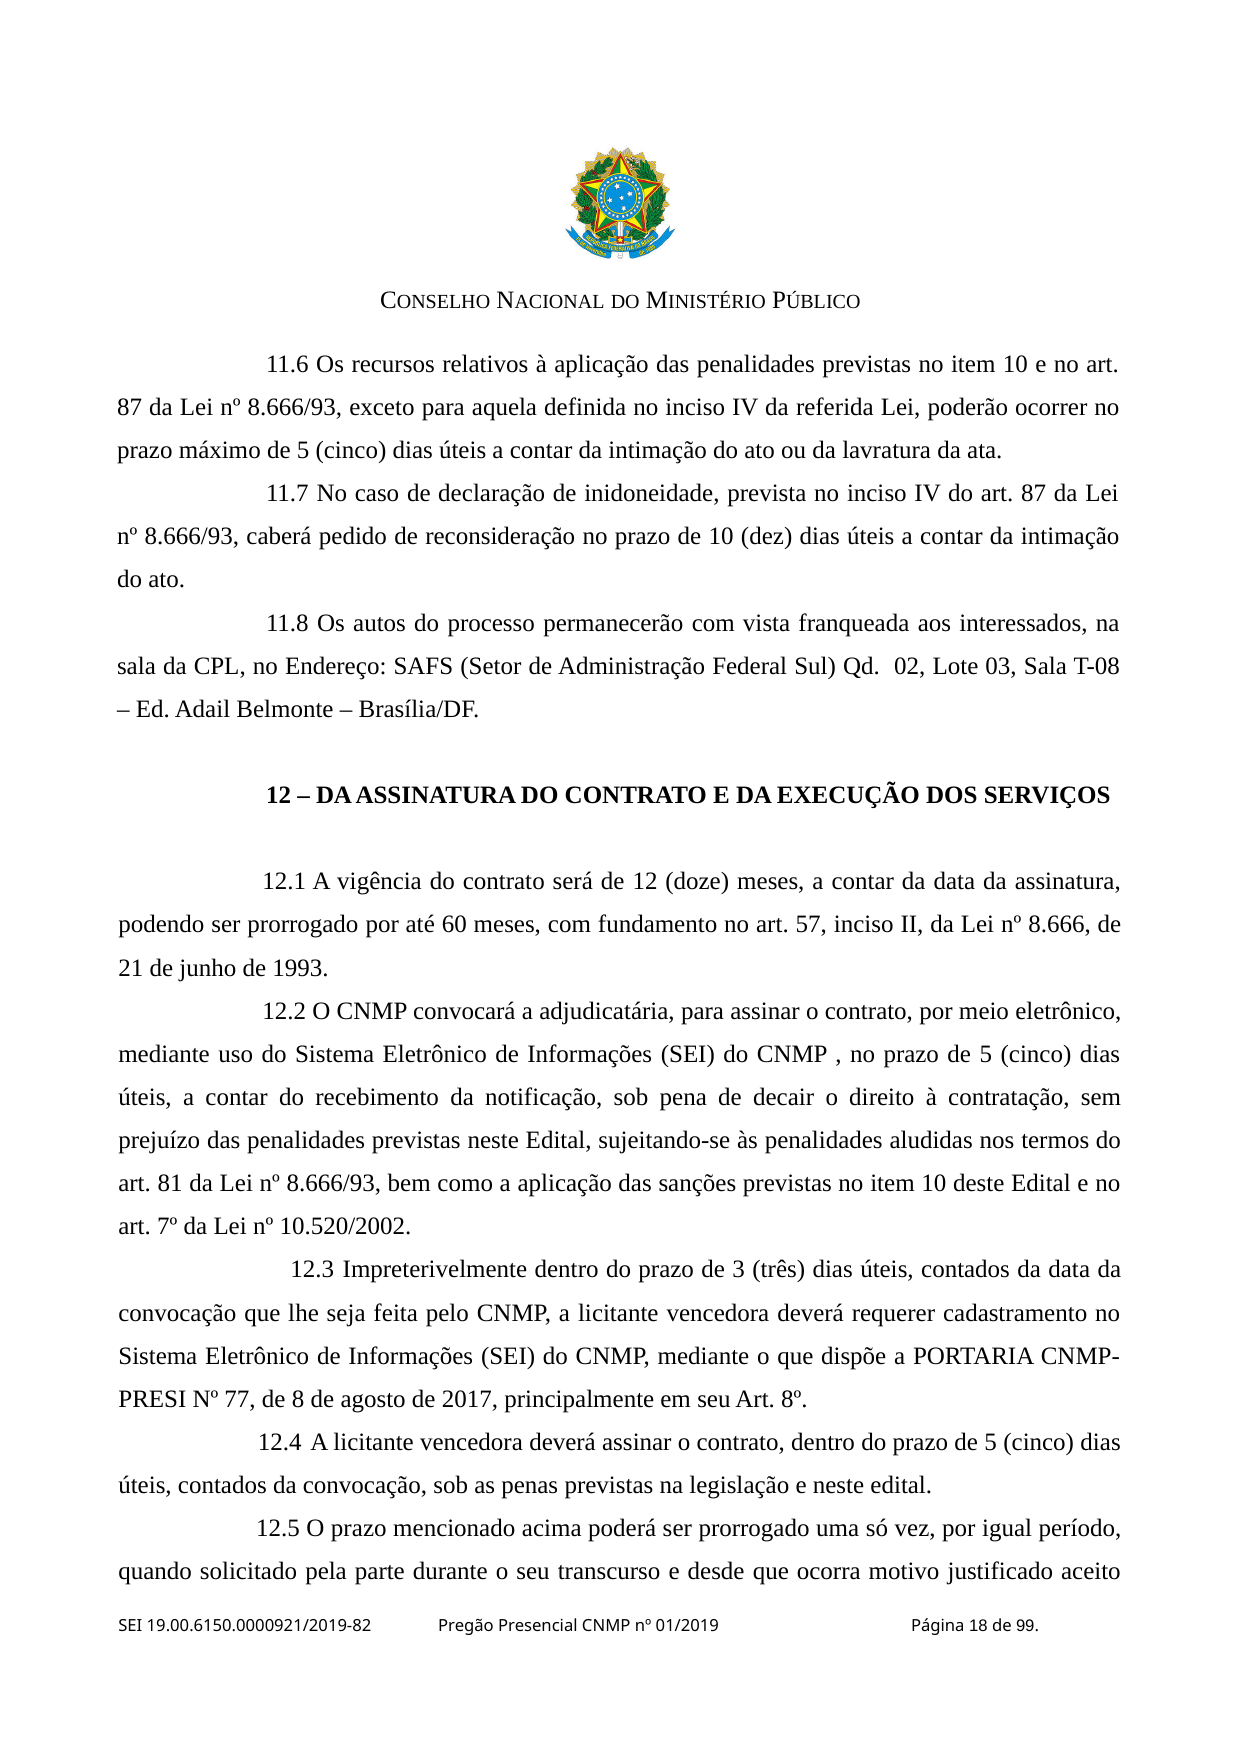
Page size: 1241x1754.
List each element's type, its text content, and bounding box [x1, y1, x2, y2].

text 12.4 A licitante vencedora deverá assinar o contrato, dentro do prazo de 5 (cinco) dias úteis, contados da convocação, sob as penas previstas na legislação e neste edital. [118, 1427, 1122, 1499]
text 11.6 Os recursos relativos à aplicação das penalidades previstas no item 10 e no art. 87 da Lei nº 8.666/93, exceto para aquela definida no inciso IV da referida Lei, poderão ocorrer no prazo máximo de 5 (cinco) dias úteis a contar da intimação do ato ou da lavratura da ata. [118, 349, 1122, 464]
text 12.3 Impreterivelmente dentro do prazo de 3 (três) dias úteis, contados da data da convocação que lhe seja feita pelo CNMP, a licitante vencedora deverá requerer cadastramento no Sistema Eletrônico de Informações (SEI) do CNMP, mediante o que dispõe a PORTARIA CNMP-PRESI Nº 77, de 8 de agosto de 2017, principalmente em seu Art. 8º. [118, 1254, 1122, 1413]
text 11.8 Os autos do processo permanecerão com vista franqueada aos interessados, na sala da CPL, no Endereço: SAFS (Setor de Administração Federal Sul) Qd. 02, Lote 03, Sala T-08 – Ed. Adail Belmonte – Brasília/DF. [117, 608, 1121, 723]
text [118, 1513, 1122, 1585]
text 11.7 No caso de declaração de inidoneidade, prevista no inciso IV do art. 87 da Lei nº 8.666/93, caberá pedido de reconsideração no prazo de 10 (dez) dias úteis a contar da intimação do ato. [117, 478, 1121, 593]
text 12 – DA ASSINATURA DO CONTRATO E DA EXECUÇÃO DOS SERVIÇOS [117, 780, 1121, 809]
text 12.2 O CNMP convocará a adjudicatária, para assinar o contrato, por meio eletrônico, mediante uso do Sistema Eletrônico de Informações (SEI) do CNMP , no prazo de 5 (cinco) dias úteis, a contar do recebimento da notificação, sob pena de decair o direito à contratação, sem prejuízo das penalidades previstas neste Edital, sujeitando-se às penalidades aludidas nos termos do art. 81 da Lei nº 8.666/93, bem como a aplicação das sanções previstas no item 10 deste Edital e no art. 7º da Lei nº 10.520/2002. [118, 996, 1122, 1240]
text 12.1 A vigência do contrato será de 12 (doze) meses, a contar da data da assinatura, podendo ser prorrogado por até 60 meses, com fundamento no art. 57, inciso II, da Lei nº 8.666, de 21 de junho de 1993. [118, 866, 1122, 981]
